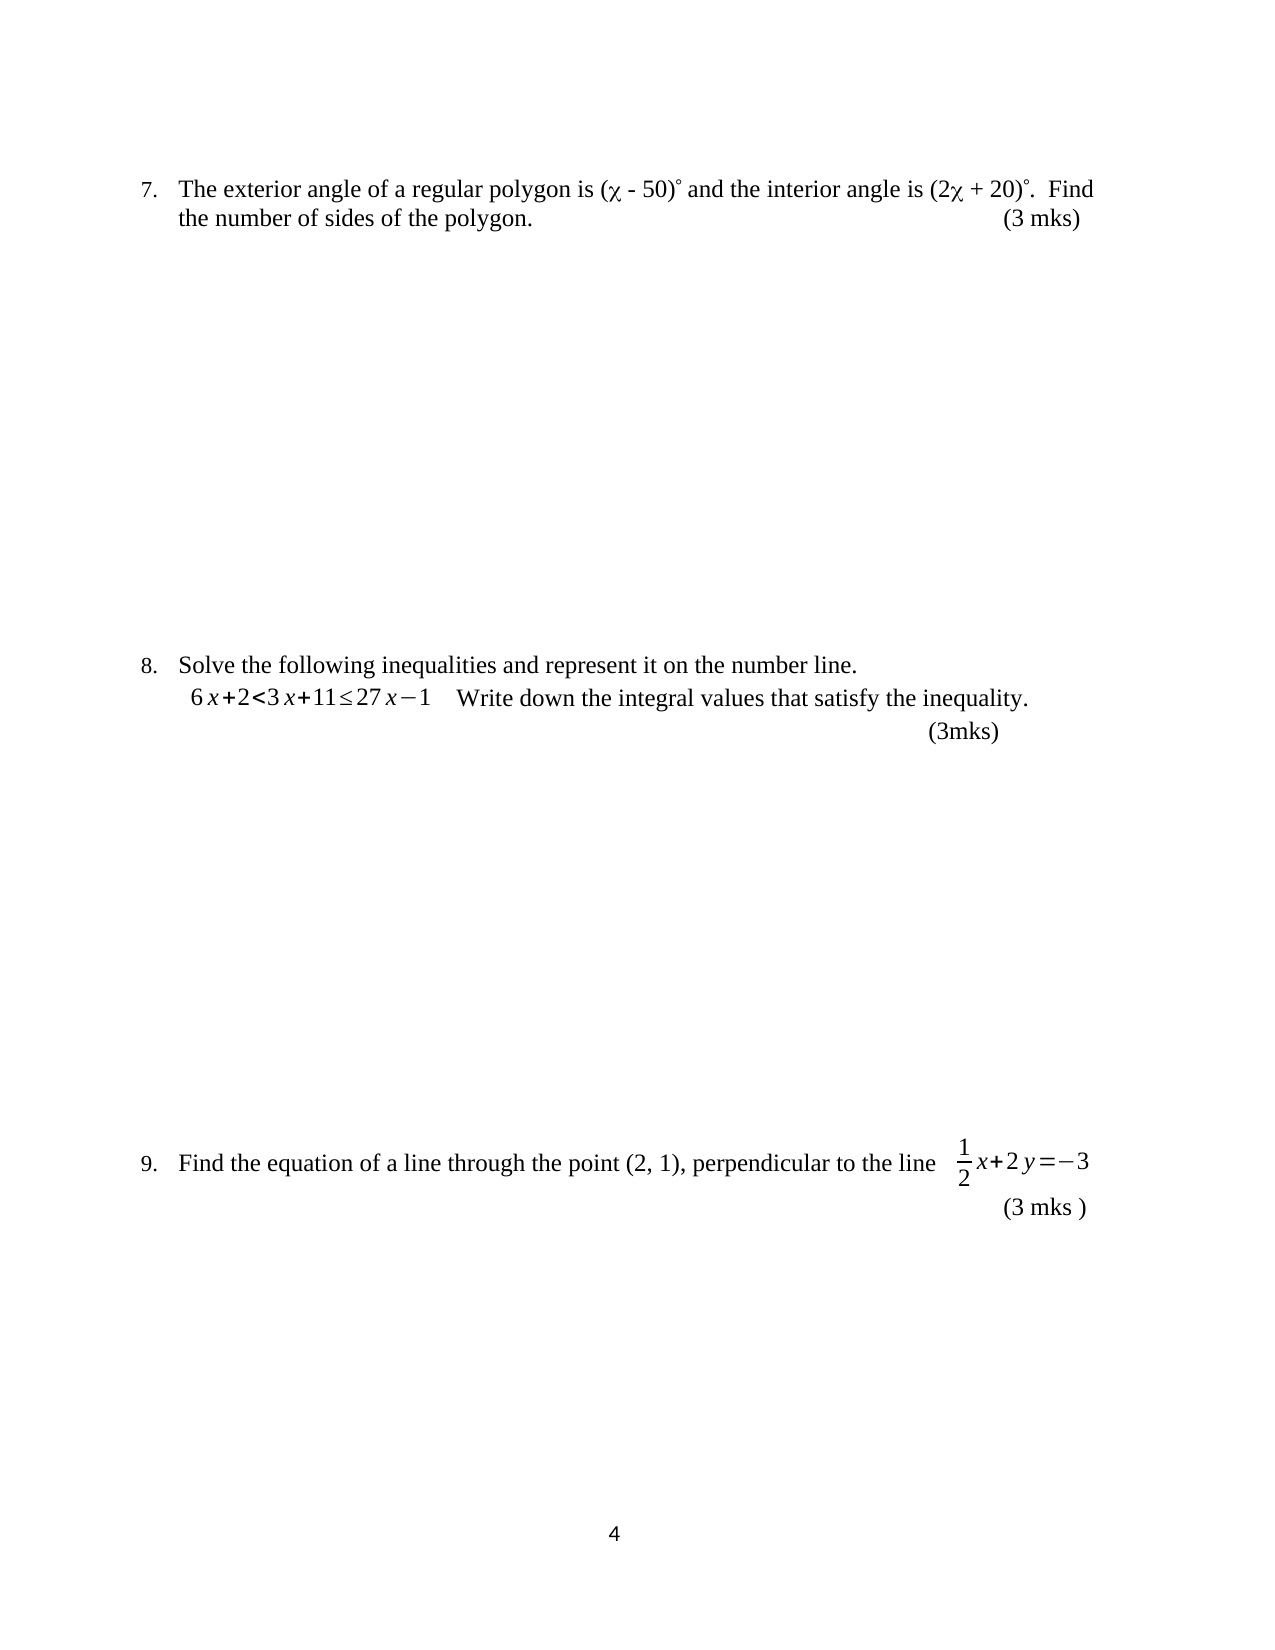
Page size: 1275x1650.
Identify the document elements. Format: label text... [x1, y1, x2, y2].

list Solve the following inequalities and represent it on the number line. [141, 650, 1125, 678]
list Find the equation of a line through the point (2, 1), perpendicular to the line (3 mks ) [141, 1133, 1125, 1221]
list Write down the integral values that satisfy the inequality. (3mks) [178, 683, 1125, 744]
list The exterior angle of a regular polygon is ( - 50) and the interior angle is (2 + 20). Find the number of sides of the polygon. (3 mks) [141, 174, 1125, 232]
